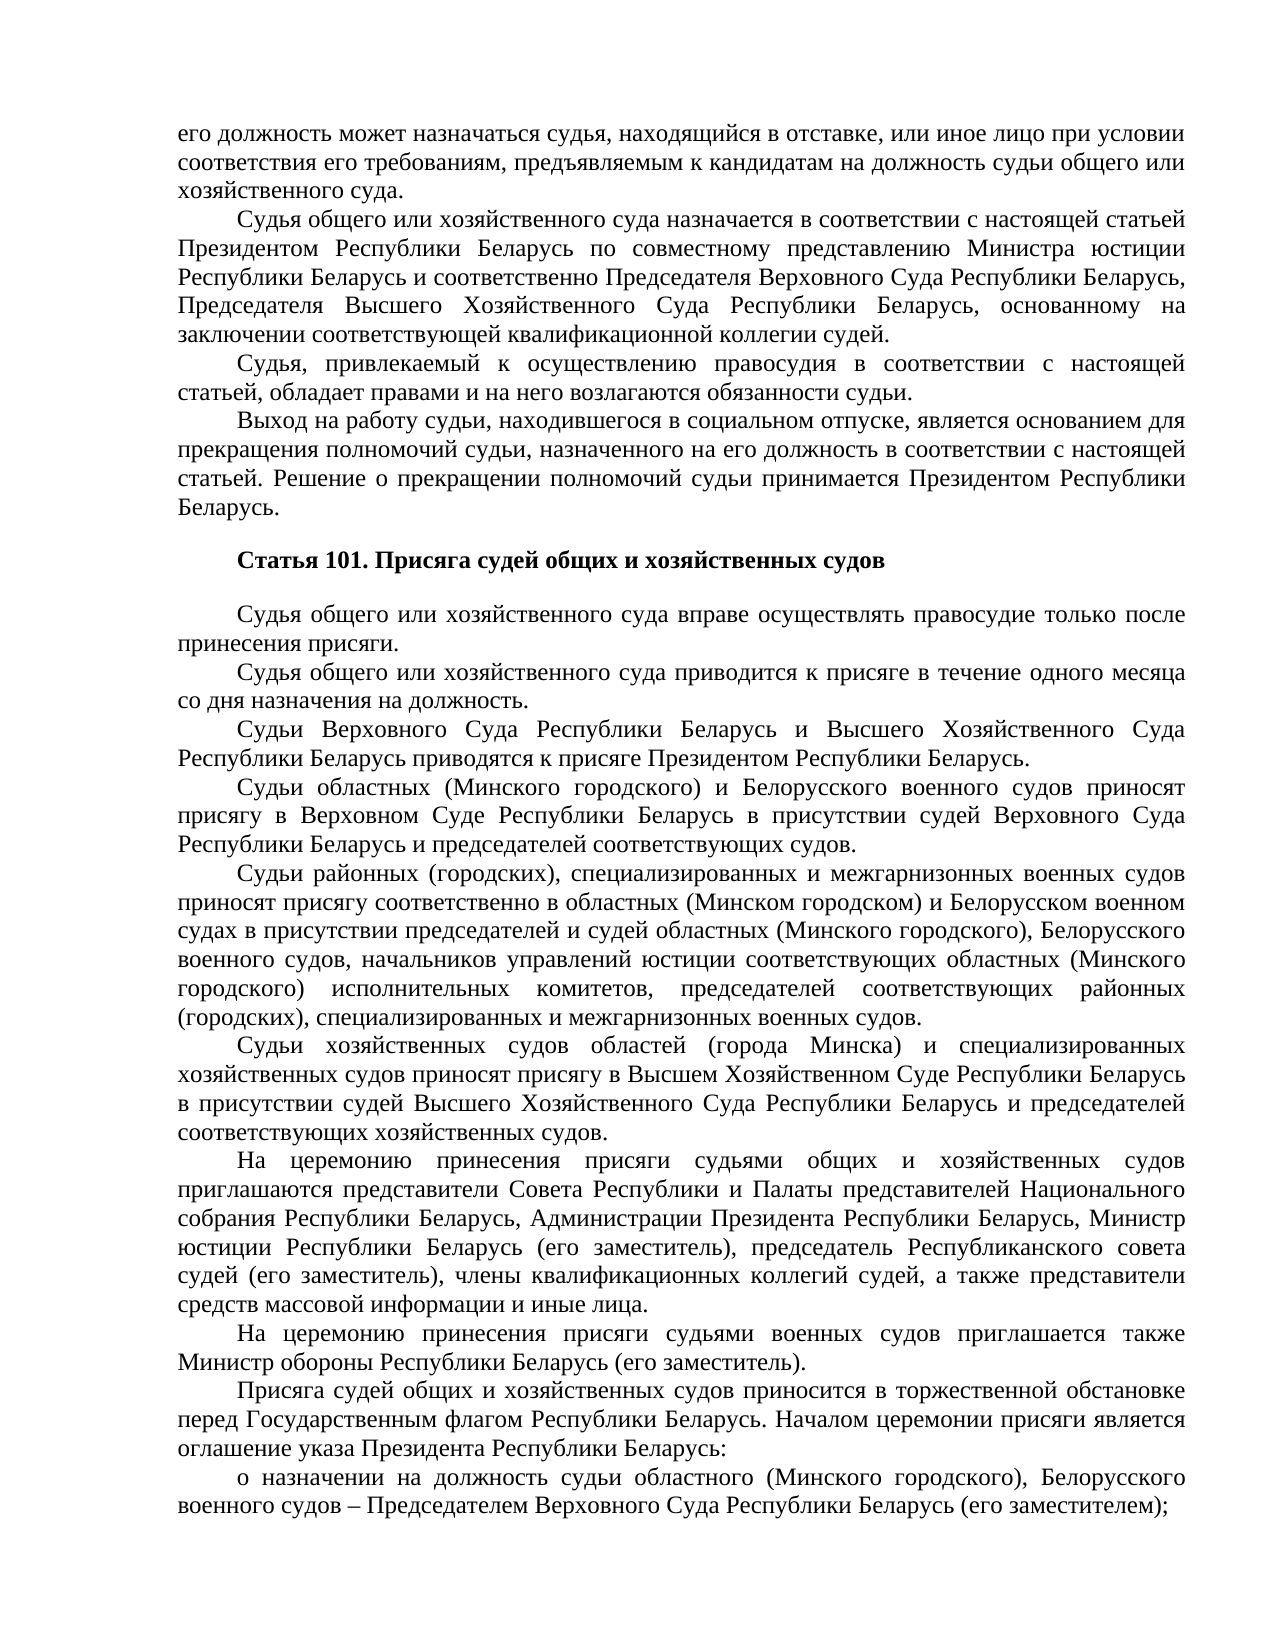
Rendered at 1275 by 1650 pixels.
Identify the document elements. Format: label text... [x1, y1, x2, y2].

text Судьи районных (городских), специализированных и межгарнизонных военных судов приносят присягу соответственно в областных (Минском городском) и Белорусском военном судах в присутствии председателей и судей областных (Минского городского), Белорусского военного судов, начальников управлений юстиции соответствующих областных (Минского городского) исполнительных комитетов, председателей соответствующих районных (городских), специализированных и межгарнизонных военных судов. [177, 858, 1186, 1031]
text На церемонию принесения присяги судьями общих и хозяйственных судов приглашаются представители Совета Республики и Палаты представителей Национального собрания Республики Беларусь, Администрации Президента Республики Беларусь, Министр юстиции Республики Беларусь (его заместитель), председатель Республиканского совета судей (его заместитель), члены квалификационных коллегий судей, а также представители средств массовой информации и иные лица. [177, 1146, 1186, 1318]
text Судьи хозяйственных судов областей (города Минска) и специализированных хозяйственных судов приносят присягу в Высшем Хозяйственном Суде Республики Беларусь в присутствии судей Высшего Хозяйственного Суда Республики Беларусь и председателей соответствующих хозяйственных судов. [177, 1031, 1186, 1146]
text Выход на работу судьи, находившегося в социальном отпуске, является основанием для прекращения полномочий судьи, назначенного на его должность в соответствии с настоящей статьей. Решение о прекращении полномочий судьи принимается Президентом Республики Беларусь. [177, 406, 1186, 521]
text Судья общего или хозяйственного суда вправе осуществлять правосудие только после принесения присяги. [177, 599, 1186, 657]
text Статья 101. Присяга судей общих и хозяйственных судов [237, 546, 1186, 574]
text Судьи Верховного Суда Республики Беларусь и Высшего Хозяйственного Суда Республики Беларусь приводятся к присяге Президентом Республики Беларусь. [177, 714, 1186, 772]
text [177, 118, 1186, 204]
text Судья общего или хозяйственного суда назначается в соответствии с настоящей статьей Президентом Республики Беларусь по совместному представлению Министра юстиции Республики Беларусь и соответственно Председателя Верховного Суда Республики Беларусь, Председателя Высшего Хозяйственного Суда Республики Беларусь, основанному на заключении соответствующей квалификационной коллегии судей. [177, 204, 1186, 348]
text Судья общего или хозяйственного суда приводится к присяге в течение одного месяца со дня назначения на должность. [177, 657, 1186, 714]
text Судья, привлекаемый к осуществлению правосудия в соответствии с настоящей статьей, обладает правами и на него возлагаются обязанности судьи. [177, 348, 1186, 406]
text о назначении на должность судьи областного (Минского городского), Белорусского военного судов – Председателем Верховного Суда Республики Беларусь (его заместителем); [177, 1462, 1186, 1519]
text Присяга судей общих и хозяйственных судов приносится в торжественной обстановке перед Государственным флагом Республики Беларусь. Началом церемонии присяги является оглашение указа Президента Республики Беларусь: [177, 1376, 1186, 1462]
text На церемонию принесения присяги судьями военных судов приглашается также Министр обороны Республики Беларусь (его заместитель). [177, 1318, 1186, 1376]
text Судьи областных (Минского городского) и Белорусского военного судов приносят присягу в Верховном Суде Республики Беларусь в присутствии судей Верховного Суда Республики Беларусь и председателей соответствующих судов. [177, 772, 1186, 858]
